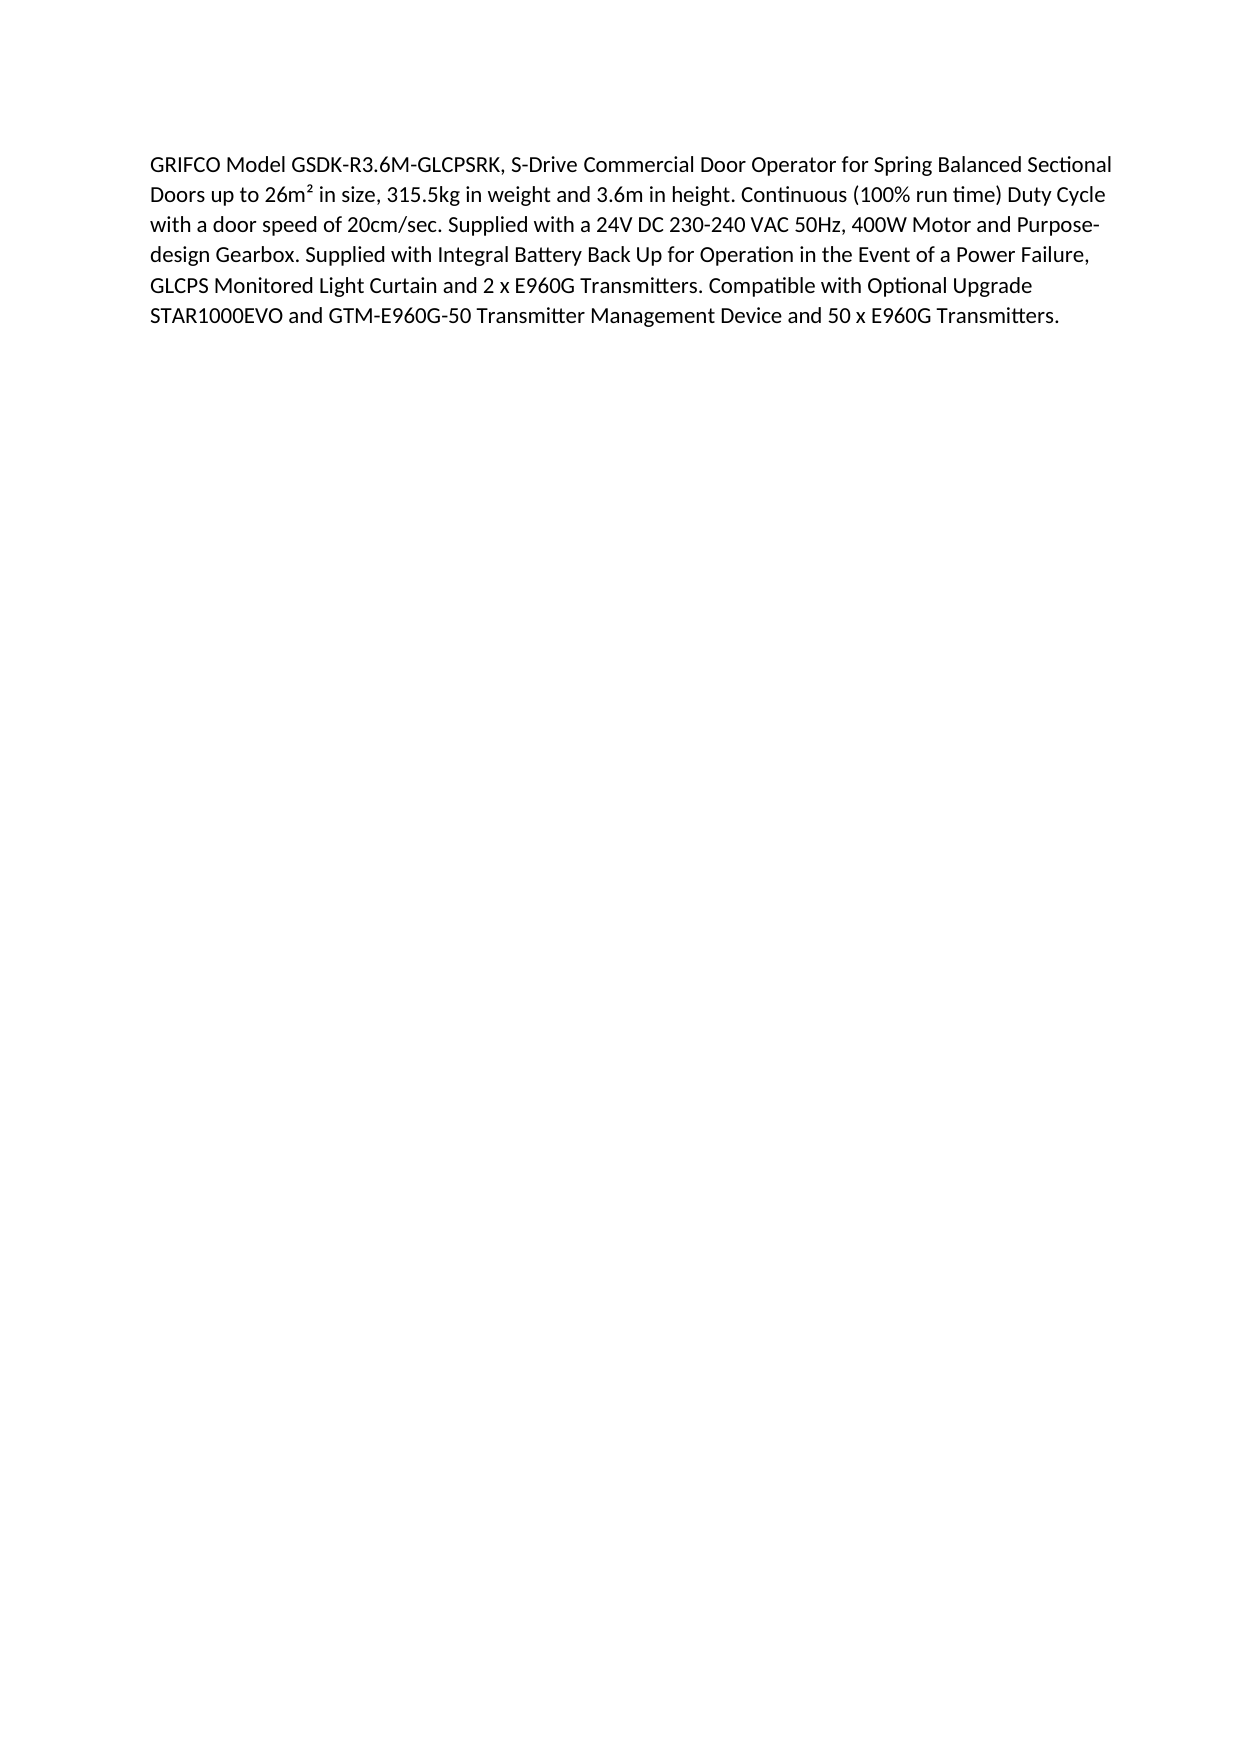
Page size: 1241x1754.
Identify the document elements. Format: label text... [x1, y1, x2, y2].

text GRIFCO Model GSDK-R3.6M-GLCPSRK, S-Drive Commercial Door Operator for Spring Balanced Sectional Doors up to 26m² in size, 315.5kg in weight and 3.6m in height. Continuous (100% run time) Duty Cycle with a door speed of 20cm/sec. Supplied with a 24V DC 230-240 VAC 50Hz, 400W Motor and Purpose-design Gearbox. Supplied with Integral Battery Back Up for Operation in the Event of a Power Failure, GLCPS Monitored Light Curtain and 2 x E960G Transmitters. Compatible with Optional Upgrade STAR1000EVO and GTM-E960G-50 Transmitter Management Device and 50 x E960G Transmitters. [150, 150, 1152, 329]
